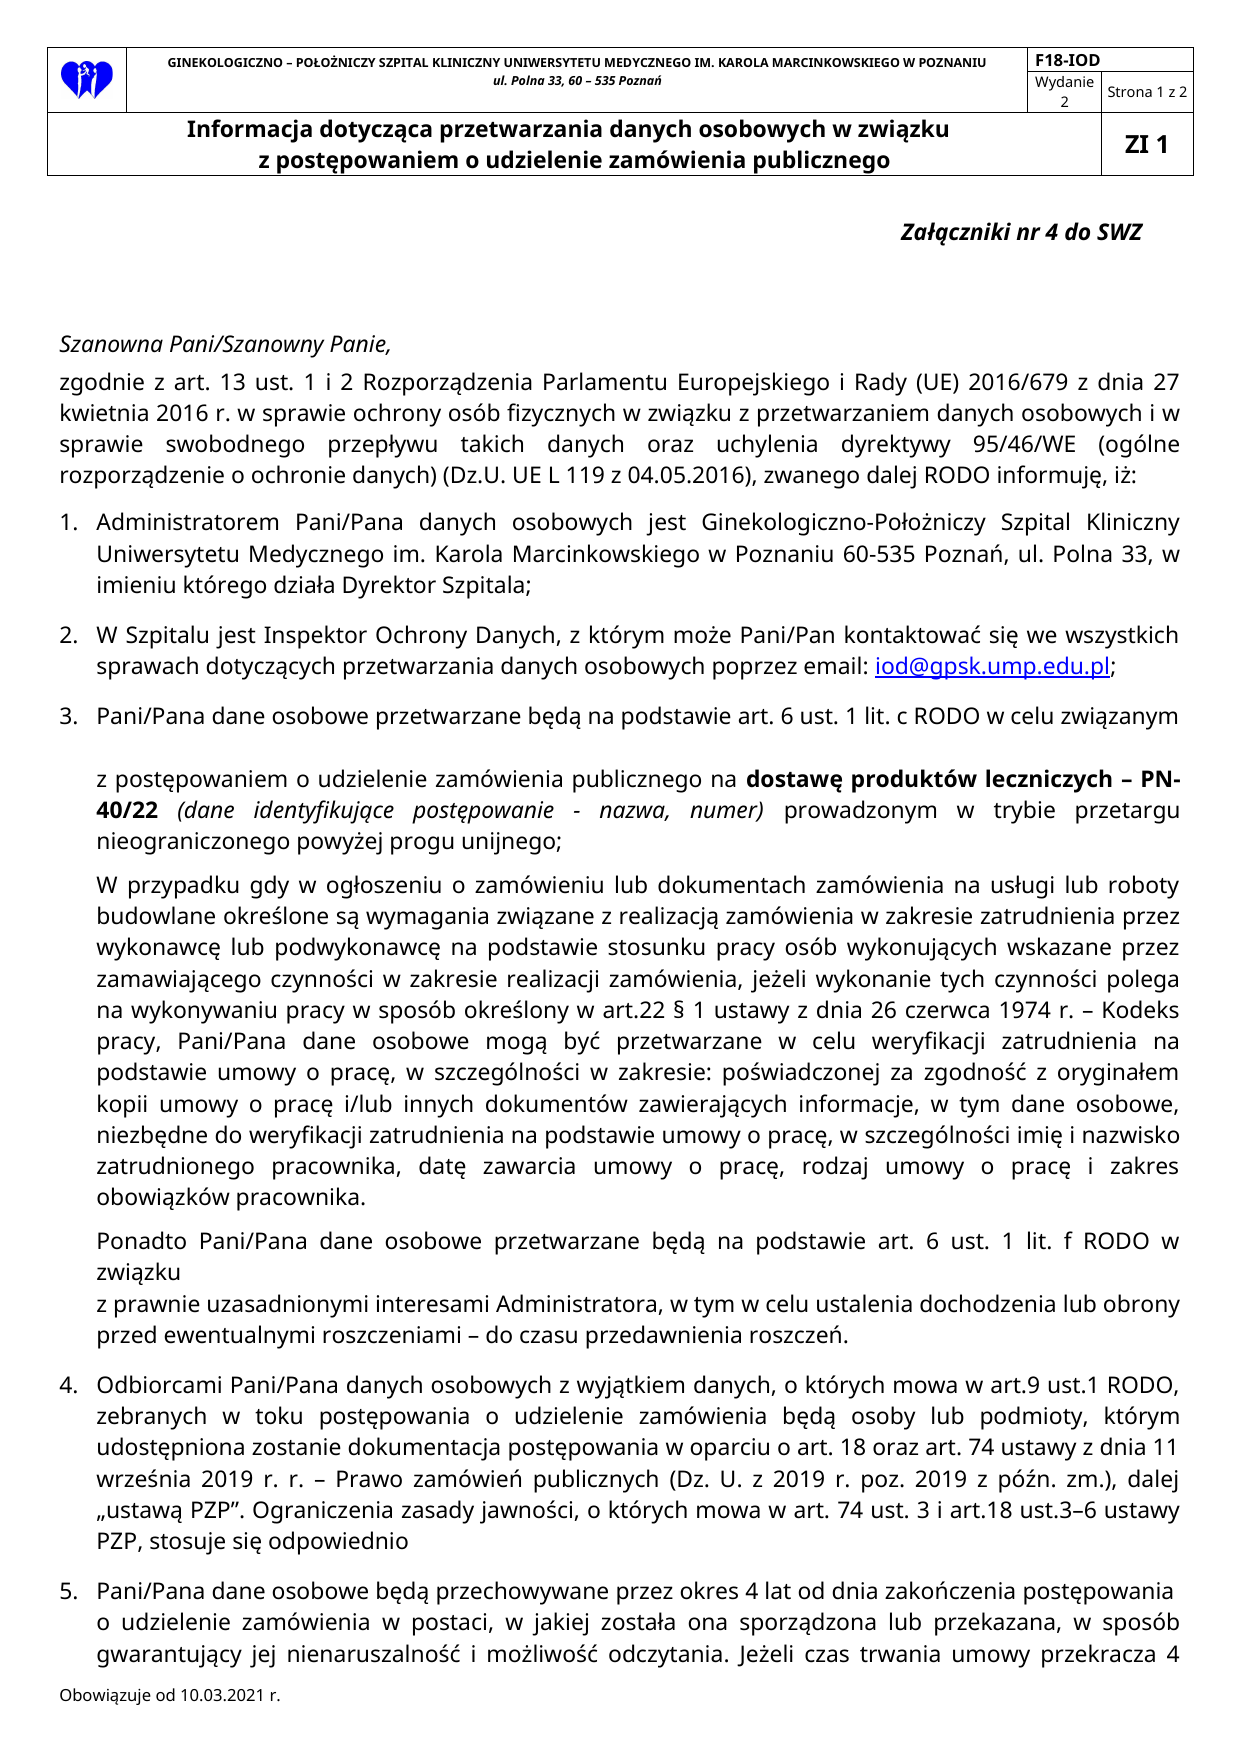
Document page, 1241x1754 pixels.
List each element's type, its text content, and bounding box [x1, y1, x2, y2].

text zgodnie z art. 13 ust. 1 i 2 Rozporządzenia Parlamentu Europejskiego i Rady (UE) 2016/679 z dnia 27 kwietnia 2016 r. w sprawie ochrony osób fizycznych w związku z przetwarzaniem danych osobowych i w sprawie swobodnego przepływu takich danych oraz uchylenia dyrektywy 95/46/WE (ogólne rozporządzenie o ochronie danych) (Dz.U. UE L 119 z 04.05.2016), zwanego dalej RODO informuję, iż: [59, 366, 1181, 491]
text Ponadto Pani/Pana dane osobowe przetwarzane będą na podstawie art. 6 ust. 1 lit. f RODO w związku z prawnie uzasadnionymi interesami Administratora, w tym w celu ustalenia dochodzenia lub obrony przed ewentualnymi roszczeniami – do czasu przedawnienia roszczeń. [96, 1225, 1181, 1350]
text W przypadku gdy w ogłoszeniu o zamówieniu lub dokumentach zamówienia na usługi lub roboty budowlane określone są wymagania związane z realizacją zamówienia w zakresie zatrudnienia przez wykonawcę lub podwykonawcę na podstawie stosunku pracy osób wykonujących wskazane przez zamawiającego czynności w zakresie realizacji zamówienia, jeżeli wykonanie tych czynności polega na wykonywaniu pracy w sposób określony w art.22 § 1 ustawy z dnia 26 czerwca 1974 r. – Kodeks pracy, Pani/Pana dane osobowe mogą być przetwarzane w celu weryfikacji zatrudnienia na podstawie umowy o pracę, w szczególności w zakresie: poświadczonej za zgodność z oryginałem kopii umowy o pracę i/lub innych dokumentów zawierających informacje, w tym dane osobowe, niezbędne do weryfikacji zatrudnienia na podstawie umowy o pracę, w szczególności imię i nazwisko zatrudnionego pracownika, datę zawarcia umowy o pracę, rodzaj umowy o pracę i zakres obowiązków pracownika. [96, 869, 1181, 1212]
list Administratorem Pani/Pana danych osobowych jest Ginekologiczno-Położniczy Szpital Kliniczny Uniwersytetu Medycznego im. Karola Marcinkowskiego w Poznaniu 60-535 Poznań, ul. Polna 33, w imieniu którego działa Dyrektor Szpitala; [59, 506, 1181, 600]
text Załączniki nr 4 do SWZ [59, 216, 1181, 247]
text Szanowna Pani/Szanowny Panie, [59, 328, 1181, 359]
list Pani/Pana dane osobowe przetwarzane będą na podstawie art. 6 ust. 1 lit. c RODO w celu związanym z postępowaniem o udzielenie zamówienia publicznego na dostawę produktów leczniczych – PN-40/22 (dane identyfikujące postępowanie - nazwa, numer) prowadzonym w trybie przetargu nieograniczonego powyżej progu unijnego; [59, 700, 1181, 856]
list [59, 1575, 1181, 1669]
list Odbiorcami Pani/Pana danych osobowych z wyjątkiem danych, o których mowa w art.9 ust.1 RODO, zebranych w toku postępowania o udzielenie zamówienia będą osoby lub podmioty, którym udostępniona zostanie dokumentacja postępowania w oparciu o art. 18 oraz art. 74 ustawy z dnia 11 września 2019 r. r. – Prawo zamówień publicznych (Dz. U. z 2019 r. poz. 2019 z późn. zm.), dalej „ustawą PZP”. Ograniczenia zasady jawności, o których mowa w art. 74 ust. 3 i art.18 ust.3–6 ustawy PZP, stosuje się odpowiednio [59, 1369, 1181, 1556]
picture [61, 61, 113, 99]
list W Szpitalu jest Inspektor Ochrony Danych, z którym może Pani/Pan kontaktować się we wszystkich sprawach dotyczących przetwarzania danych osobowych poprzez email: iod@gpsk.ump.edu.pl; [59, 619, 1181, 681]
